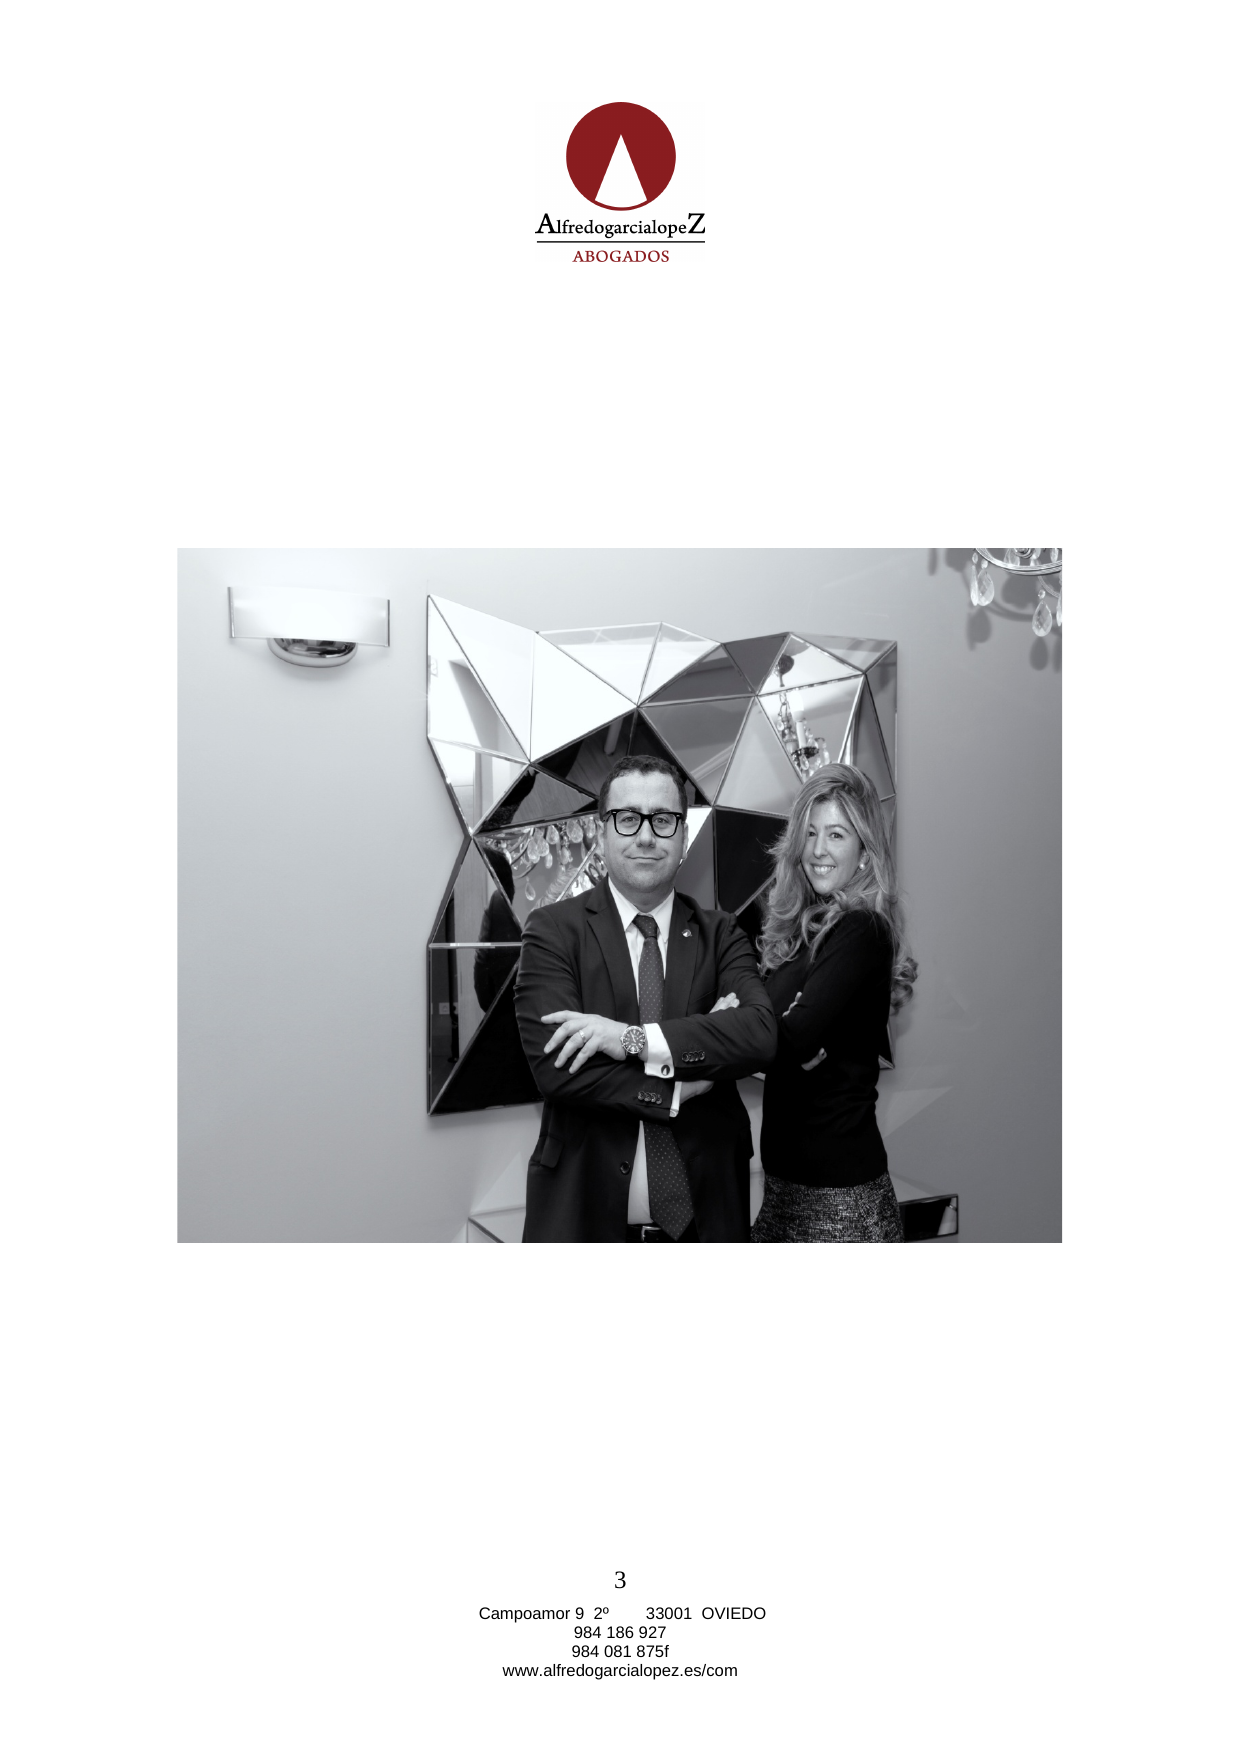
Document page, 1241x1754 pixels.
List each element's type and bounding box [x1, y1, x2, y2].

picture [177, 548, 1063, 1243]
picture [535, 102, 705, 262]
